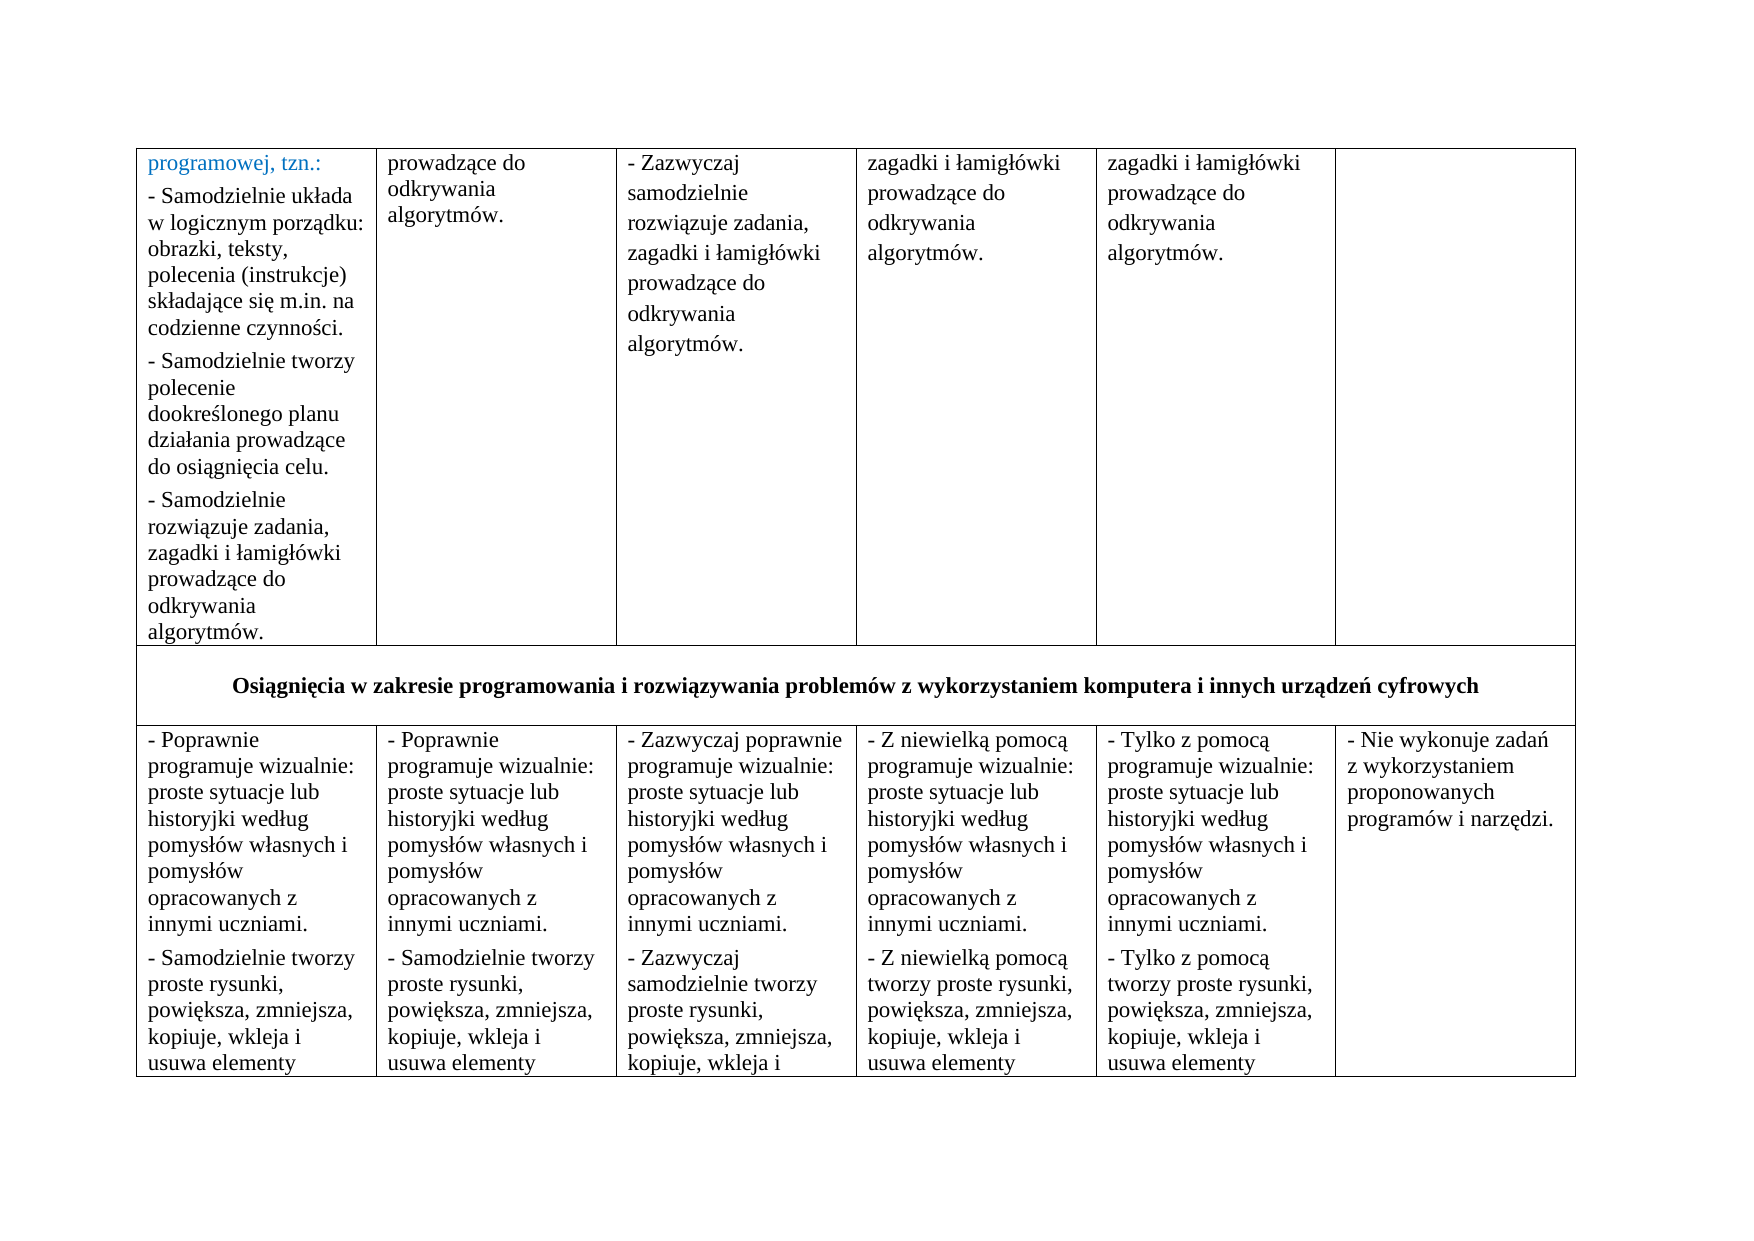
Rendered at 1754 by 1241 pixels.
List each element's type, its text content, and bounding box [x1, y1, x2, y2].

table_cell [137, 149, 376, 644]
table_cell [377, 149, 616, 644]
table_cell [1336, 726, 1575, 1076]
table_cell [617, 726, 856, 1076]
table_cell Osiągnięcia w zakresie programowania i rozwiązywania problemów z wykorzystaniem komputera i innych urządzeń cyfrowych [137, 646, 1575, 725]
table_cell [1336, 149, 1575, 644]
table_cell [857, 726, 1096, 1076]
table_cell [857, 149, 1096, 644]
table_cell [1097, 149, 1335, 644]
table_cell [617, 149, 856, 644]
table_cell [1097, 726, 1335, 1076]
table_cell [137, 726, 376, 1076]
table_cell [377, 726, 616, 1076]
